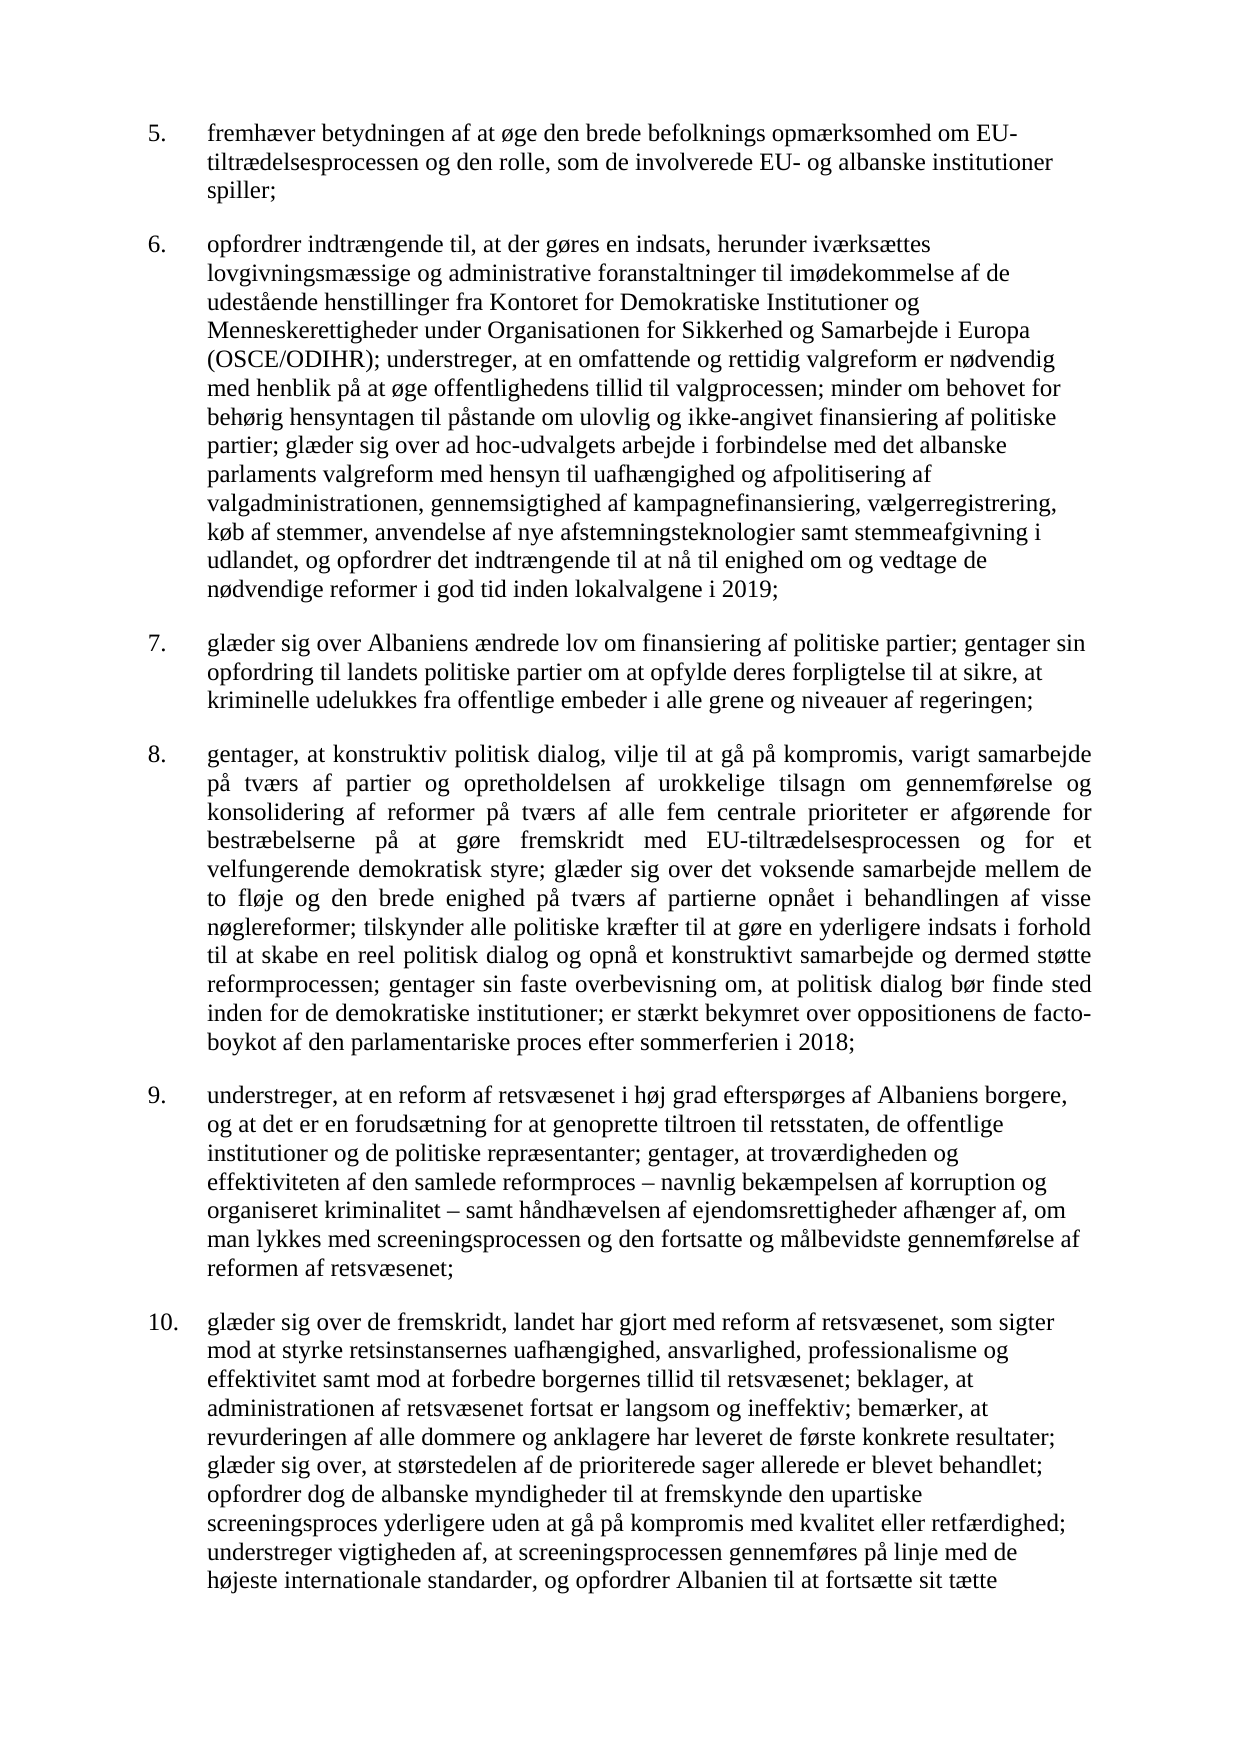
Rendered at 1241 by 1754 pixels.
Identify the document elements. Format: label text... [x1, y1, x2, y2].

text 5. fremhæver betydningen af at øge den brede befolknings opmærksomhed om EU-tiltrædelsesprocessen og den rolle, som de involverede EU- og albanske institutioner spiller; [148, 118, 1092, 204]
text 8. gentager, at konstruktiv politisk dialog, vilje til at gå på kompromis, varigt samarbejde på tværs af partier og opretholdelsen af urokkelige tilsagn om gennemførelse og konsolidering af reformer på tværs af alle fem centrale prioriteter er afgørende for bestræbelserne på at gøre fremskridt med EU-tiltrædelsesprocessen og for et velfungerende demokratisk styre; glæder sig over det voksende samarbejde mellem de to fløje og den brede enighed på tværs af partierne opnået i behandlingen af visse nøglereformer; tilskynder alle politiske kræfter til at gøre en yderligere indsats i forhold til at skabe en reel politisk dialog og opnå et konstruktivt samarbejde og dermed støtte reformprocessen; gentager sin faste overbevisning om, at politisk dialog bør finde sted inden for de demokratiske institutioner; er stærkt bekymret over oppositionens de facto-boykot af den parlamentariske proces efter sommerferien i 2018; [148, 739, 1092, 1056]
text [148, 1307, 1092, 1594]
text 6. opfordrer indtrængende til, at der gøres en indsats, herunder iværksættes lovgivningsmæssige og administrative foranstaltninger til imødekommelse af de udestående henstillinger fra Kontoret for Demokratiske Institutioner og Menneskerettigheder under Organisationen for Sikkerhed og Samarbejde i Europa (OSCE/ODIHR); understreger, at en omfattende og rettidig valgreform er nødvendig med henblik på at øge offentlighedens tillid til valgprocessen; minder om behovet for behørig hensyntagen til påstande om ulovlig og ikke-angivet finansiering af politiske partier; glæder sig over ad hoc-udvalgets arbejde i forbindelse med det albanske parlaments valgreform med hensyn til uafhængighed og afpolitisering af valgadministrationen, gennemsigtighed af kampagnefinansiering, vælgerregistrering, køb af stemmer, anvendelse af nye afstemningsteknologier samt stemmeafgivning i udlandet, og opfordrer det indtrængende til at nå til enighed om og vedtage de nødvendige reformer i god tid inden lokalvalgene i 2019; [148, 229, 1092, 603]
text 7. glæder sig over Albaniens ændrede lov om finansiering af politiske partier; gentager sin opfordring til landets politiske partier om at opfylde deres forpligtelse til at sikre, at kriminelle udelukkes fra offentlige embeder i alle grene og niveauer af regeringen; [148, 628, 1092, 714]
text 9. understreger, at en reform af retsvæsenet i høj grad efterspørges af Albaniens borgere, og at det er en forudsætning for at genoprette tiltroen til retsstaten, de offentlige institutioner og de politiske repræsentanter; gentager, at troværdigheden og effektiviteten af den samlede reformproces – navnlig bekæmpelsen af korruption og organiseret kriminalitet – samt håndhævelsen af ejendomsrettigheder afhænger af, om man lykkes med screeningsprocessen og den fortsatte og målbevidste gennemførelse af reformen af retsvæsenet; [148, 1081, 1092, 1282]
